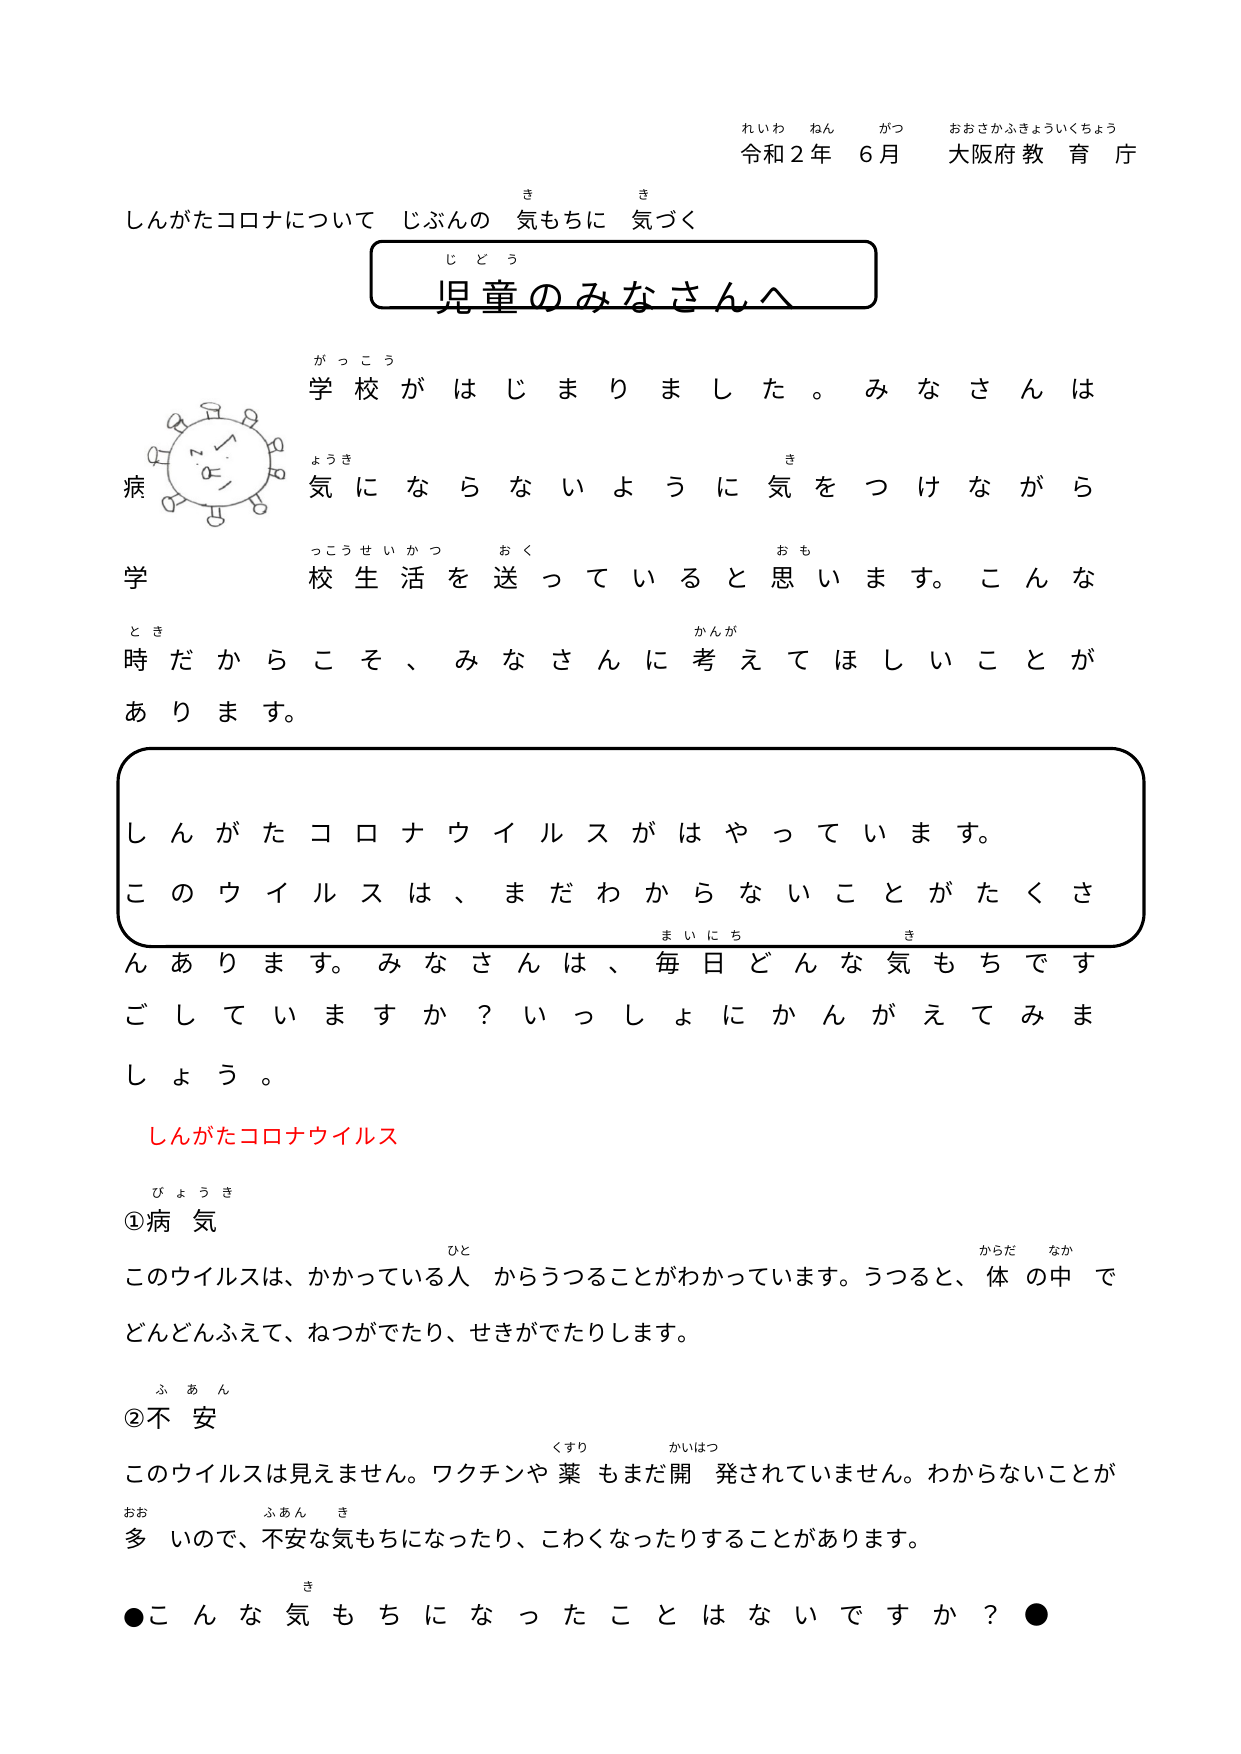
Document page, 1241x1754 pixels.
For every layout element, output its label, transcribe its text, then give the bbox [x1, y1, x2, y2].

picture [144, 398, 288, 530]
text がはじまりました。みなさんはにならないようにをつけながらをっているといます。こんなだからこそ、みなさんにえてほしいことがあります。 [123, 346, 1117, 741]
text このウイルスは、まだわからないことがたくさんあります。みなさんは、どんなもちですごしていますか？いっしょにかんがえてみましょう。 [123, 936, 1117, 1104]
text のみなさんへ [123, 240, 1117, 331]
text ① [123, 1180, 1117, 1241]
text このウイルスは、かかっているからうつることがわかっています。うつると、のでどんどんふえて、ねつがでたり、せきがでたりします。 [123, 1241, 1117, 1362]
text このウイルスは見えません。ワクチンやもまだされていません。わからないことがいので、なもちになったり、こわくなったりすることがあります。 [123, 1438, 1117, 1559]
text しんがたコロナウイルス [123, 1104, 1117, 1165]
text このウイルスは、まだわからないことがたくさんあります。みなさんは、どんなもちですごしていますか？いっしょにかんがえてみましょう。 [123, 862, 1117, 945]
text しんがたコロナについて じぶんの もちに づく [123, 180, 1117, 240]
text ２６ [123, 119, 1117, 180]
text ●こんなもちになったことはないですか？● [123, 1574, 1117, 1634]
text ② [123, 1377, 1117, 1438]
text しんがたコロナウイルスがはやっています。 [123, 801, 1117, 862]
